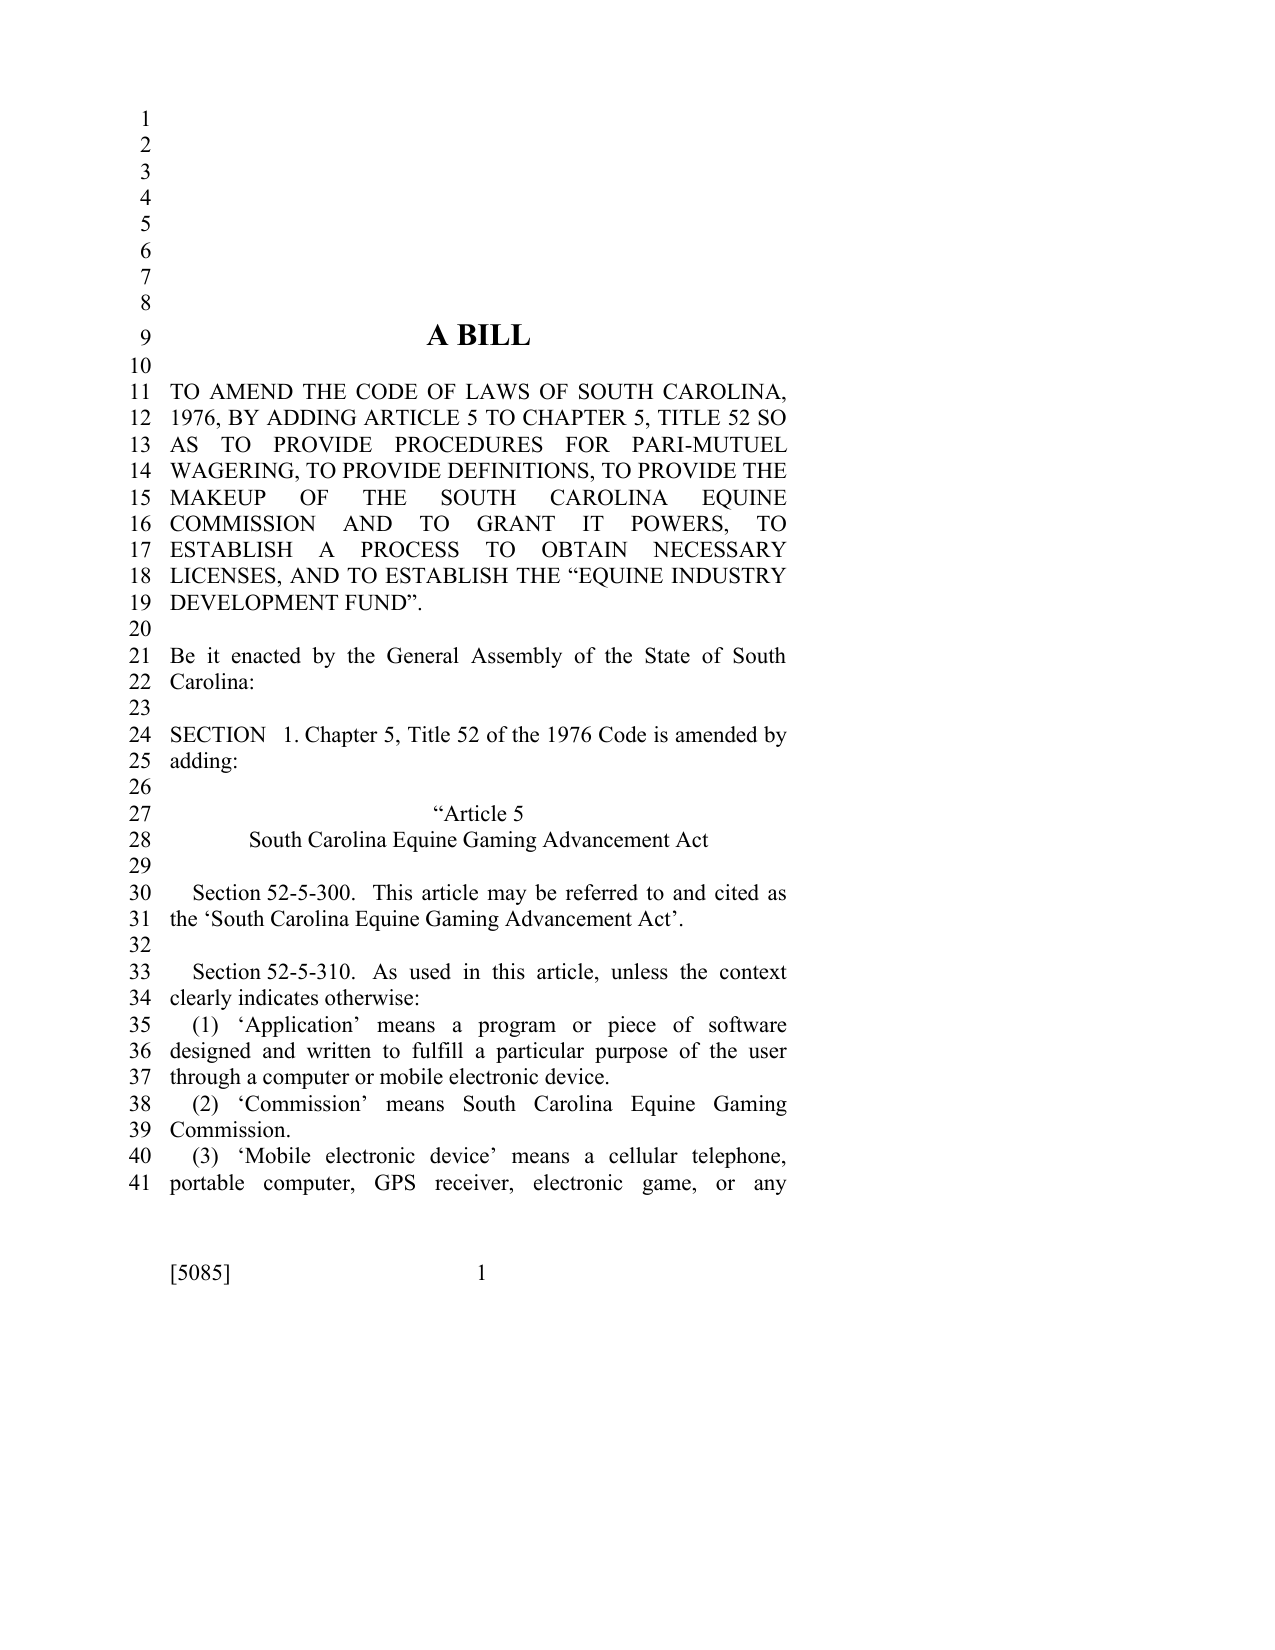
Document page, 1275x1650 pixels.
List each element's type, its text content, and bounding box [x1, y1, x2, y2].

text South Carolina Equine Gaming Advancement Act [169, 826, 787, 852]
text TO AMEND THE CODE OF LAWS OF SOUTH CAROLINA, 1976, BY ADDING ARTICLE 5 TO CHAPTER 5, TITLE 52 SO AS TO PROVIDE PROCEDURES FOR PARI-MUTUEL WAGERING, TO PROVIDE DEFINITIONS, TO PROVIDE THE MAKEUP OF THE SOUTH CAROLINA EQUINE COMMISSION AND TO GRANT IT POWERS, TO ESTABLISH A PROCESS TO OBTAIN NECESSARY LICENSES, AND TO ESTABLISH THE “EQUINE INDUSTRY DEVELOPMENT FUND”. [169, 378, 787, 615]
text Section 52-5-310. As used in this article, unless the context clearly indicates otherwise: [169, 958, 787, 1011]
text (1) ‘Application’ means a program or piece of software designed and written to fulfill a particular purpose of the user through a computer or mobile electronic device. [169, 1011, 787, 1090]
text Section 52-5-300. This article may be referred to and cited as the ‘South Carolina Equine Gaming Advancement Act’. [169, 879, 787, 932]
text Be it enacted by the General Assembly of the State of South Carolina: [169, 642, 787, 694]
text SECTION 1. Chapter 5, Title 52 of the 1976 Code is amended by adding: [169, 721, 787, 773]
text A BILL [169, 316, 787, 352]
text “Article 5 [169, 800, 787, 826]
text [169, 1142, 787, 1195]
text (2) ‘Commission’ means South Carolina Equine Gaming Commission. [169, 1090, 787, 1142]
